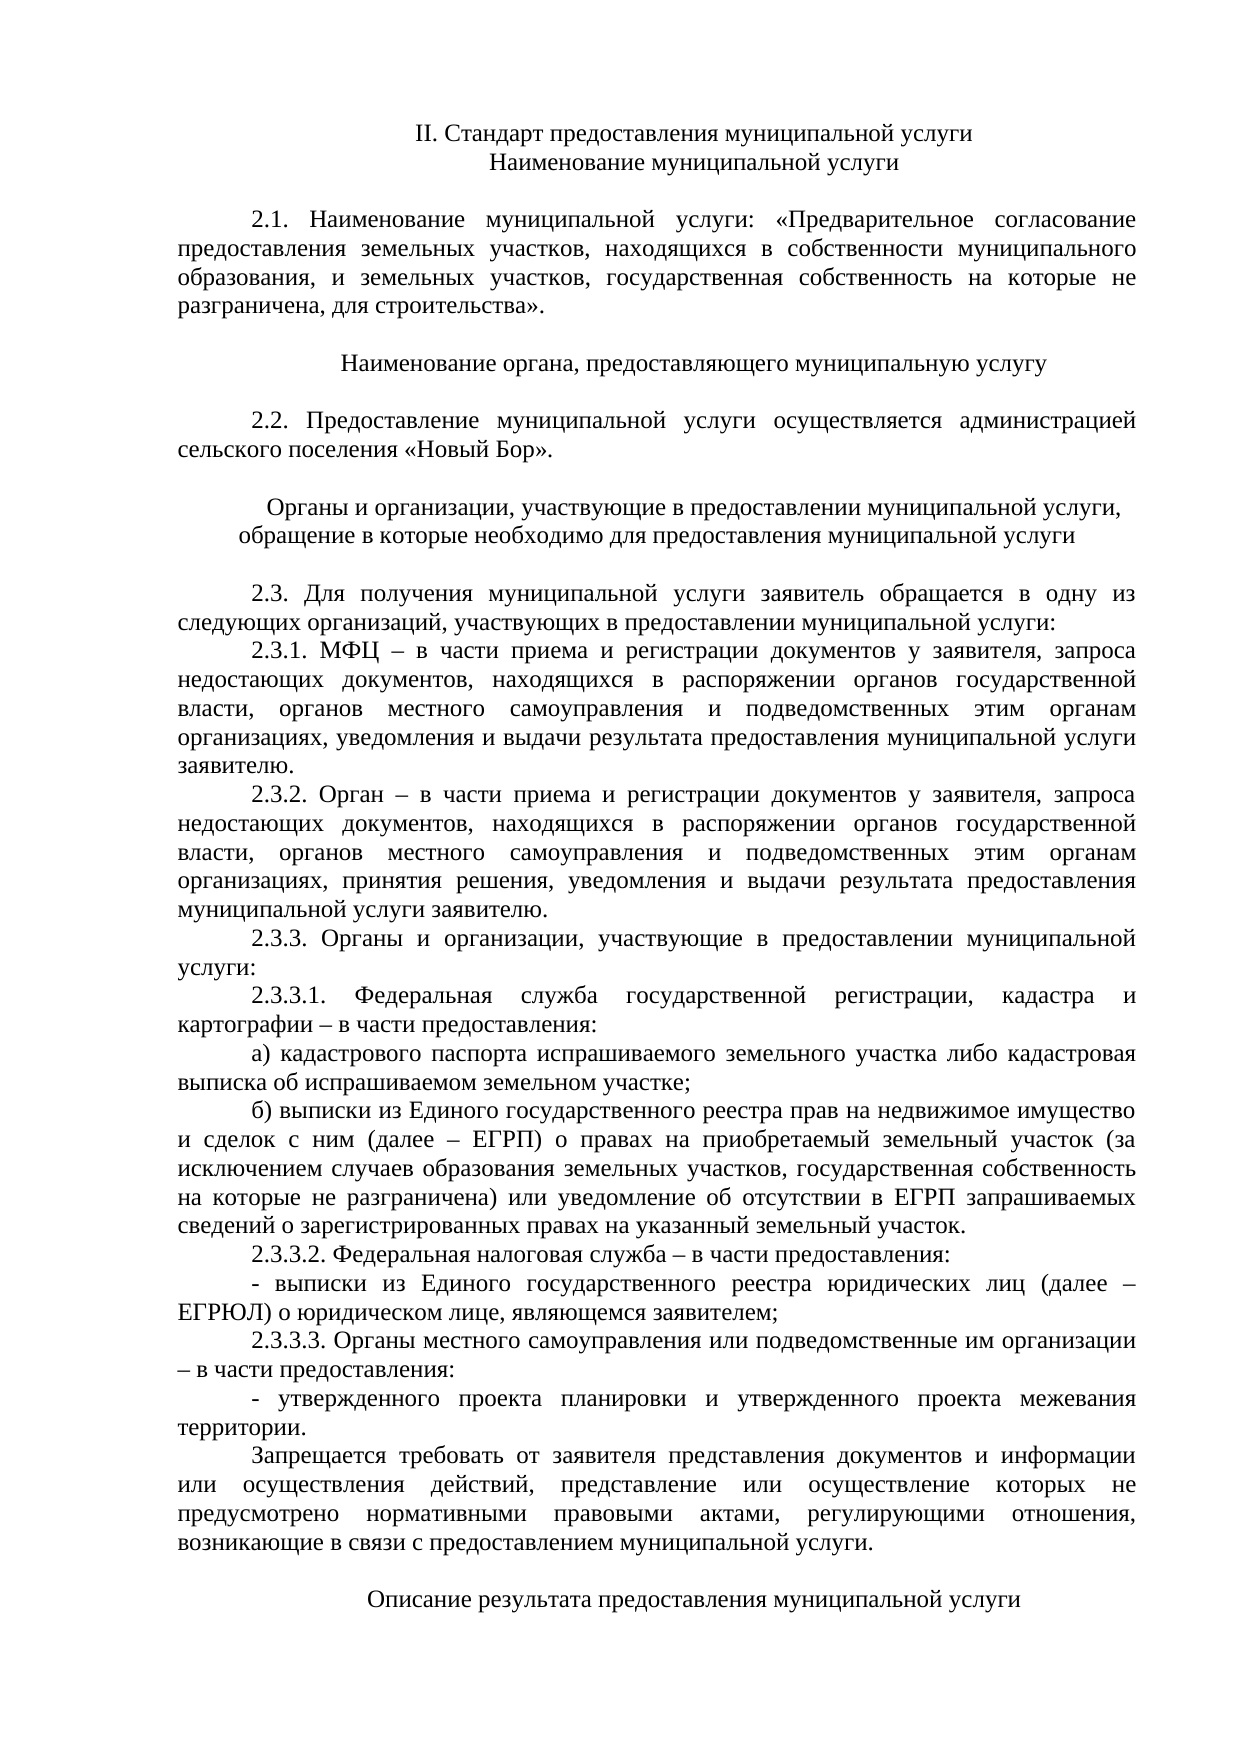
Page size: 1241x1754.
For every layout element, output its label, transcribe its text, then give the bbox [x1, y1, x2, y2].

text Наименование муниципальной услуги [177, 147, 1137, 176]
text 2.3.3.3. Органы местного самоуправления или подведомственные им организации – в части предоставления: [177, 1326, 1137, 1383]
text 2.3.2. Орган – в части приема и регистрации документов у заявителя, запроса недостающих документов, находящихся в распоряжении органов государственной власти, органов местного самоуправления и подведомственных этим органам организациях, принятия решения, уведомления и выдачи результата предоставления муниципальной услуги заявителю. [177, 779, 1137, 923]
text Органы и организации, участвующие в предоставлении муниципальной услуги, обращение в которые необходимо для предоставления муниципальной услуги [177, 492, 1137, 549]
text - утвержденного проекта планировки и утвержденного проекта межевания территории. [177, 1383, 1137, 1441]
text 2.3.1. МФЦ – в части приема и регистрации документов у заявителя, запроса недостающих документов, находящихся в распоряжении органов государственной власти, органов местного самоуправления и подведомственных этим органам организациях, уведомления и выдачи результата предоставления муниципальной услуги заявителю. [177, 636, 1137, 779]
text 2.3.3.2. Федеральная налоговая служба – в части предоставления: [177, 1239, 1137, 1268]
text а) кадастрового паспорта испрашиваемого земельного участка либо кадастровая выписка об испрашиваемом земельном участке; [177, 1038, 1137, 1096]
text Описание результата предоставления муниципальной услуги [177, 1584, 1137, 1613]
text Запрещается требовать от заявителя представления документов и информации или осуществления действий, представление или осуществление которых не предусмотрено нормативными правовыми актами, регулирующими отношения, возникающие в связи с предоставлением муниципальной услуги. [177, 1441, 1137, 1556]
text - выписки из Единого государственного реестра юридических лиц (далее – ЕГРЮЛ) о юридическом лице, являющемся заявителем; [177, 1268, 1137, 1326]
text Наименование органа, предоставляющего муниципальную услугу [177, 348, 1137, 377]
text 2.3. Для получения муниципальной услуги заявитель обращается в одну из следующих организаций, участвующих в предоставлении муниципальной услуги: [177, 578, 1137, 636]
text б) выписки из Единого государственного реестра прав на недвижимое имущество и сделок с ним (далее – ЕГРП) о правах на приобретаемый земельный участок (за исключением случаев образования земельных участков, государственная собственность на которые не разграничена) или уведомление об отсутствии в ЕГРП запрашиваемых сведений о зарегистрированных правах на указанный земельный участок. [177, 1096, 1137, 1239]
text II. Стандарт предоставления муниципальной услуги [177, 118, 1137, 147]
text 2.3.3.1. Федеральная служба государственной регистрации, кадастра и картографии – в части предоставления: [177, 981, 1137, 1038]
text 2.1. Наименование муниципальной услуги: «Предварительное согласование предоставления земельных участков, находящихся в собственности муниципального образования, и земельных участков, государственная собственность на которые не разграничена, для строительства». [177, 204, 1137, 319]
text 2.3.3. Органы и организации, участвующие в предоставлении муниципальной услуги: [177, 923, 1137, 981]
text 2.2. Предоставление муниципальной услуги осуществляется администрацией сельского поселения «Новый Бор». [177, 406, 1137, 463]
